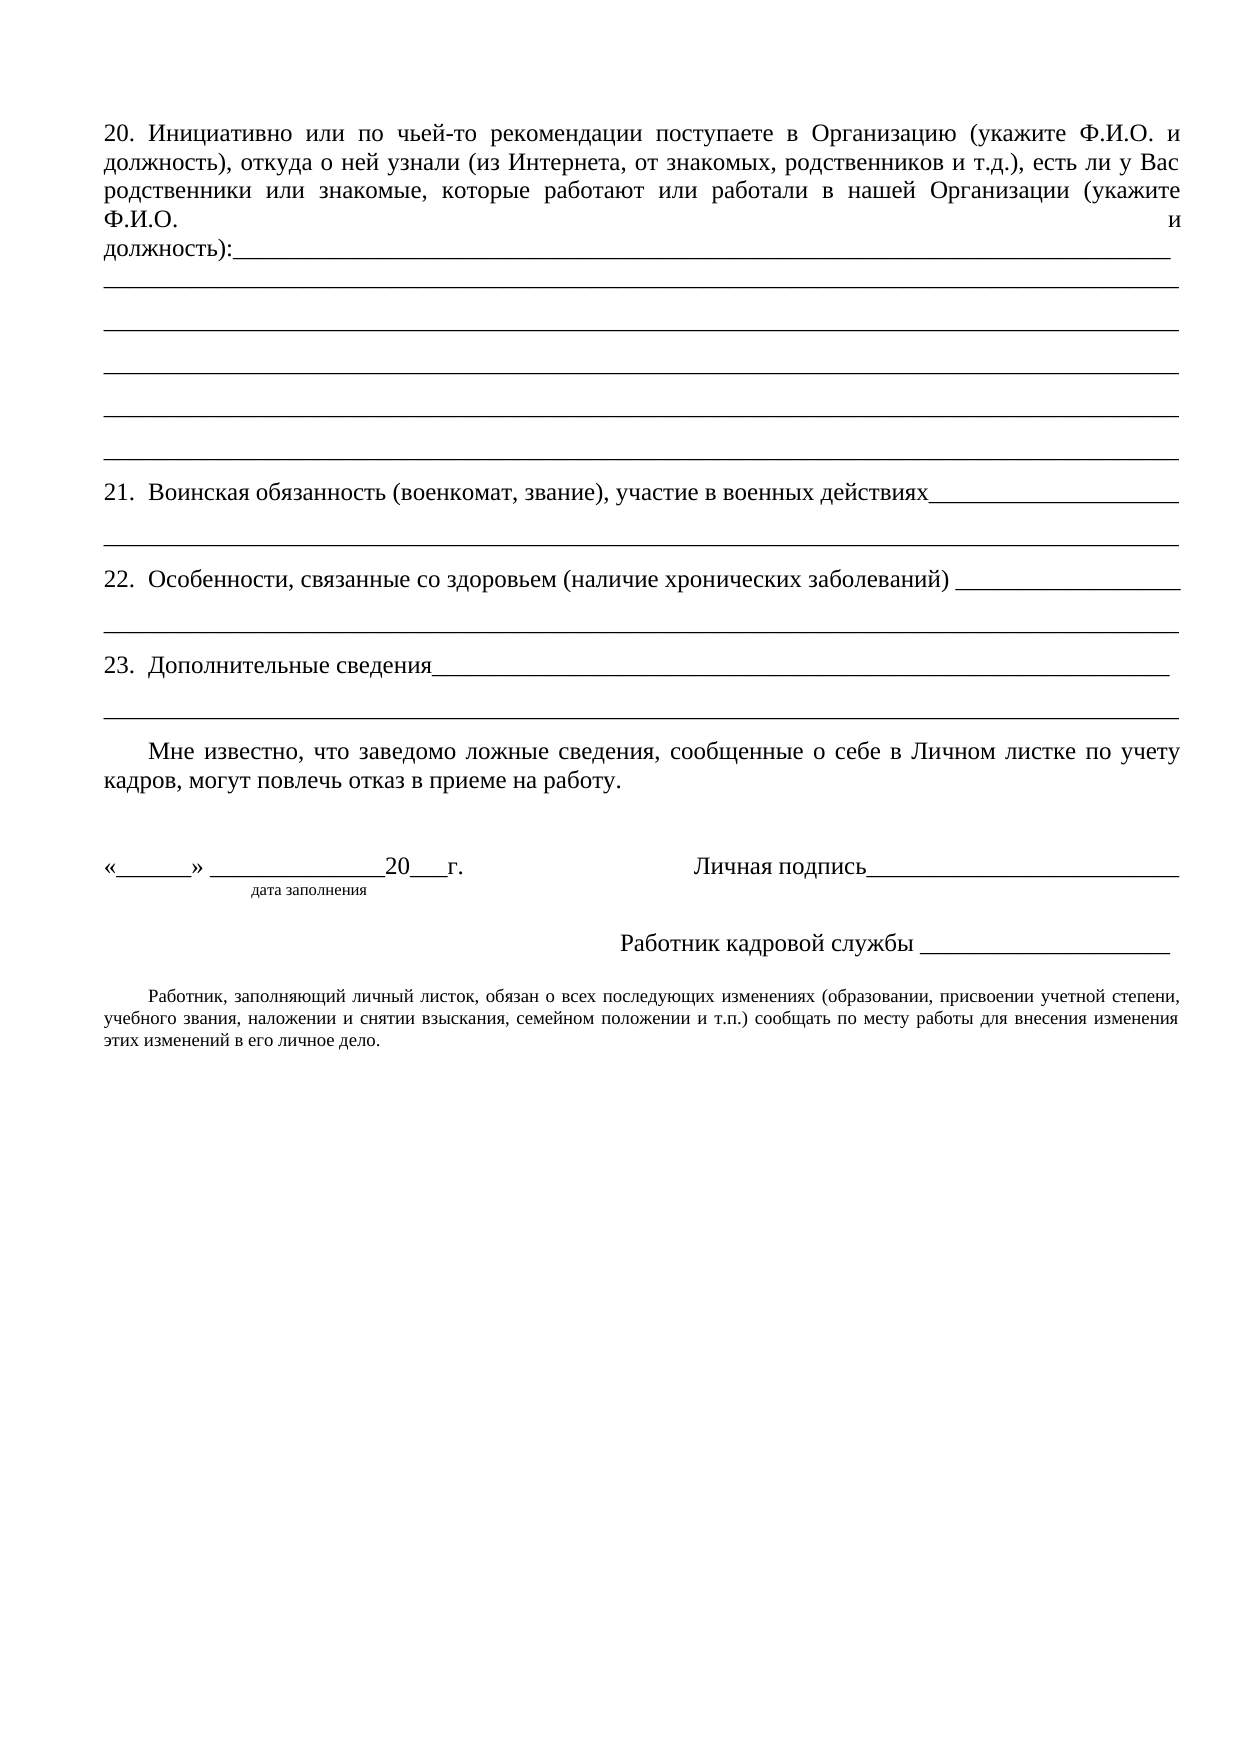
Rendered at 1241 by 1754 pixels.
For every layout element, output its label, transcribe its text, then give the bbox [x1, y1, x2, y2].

list дата заполнения [103, 880, 1181, 899]
list ______________________________________________________________________________________________________________________________________________________________________________________________________________________________________________________________________________________________________________________________________________________________________________________________________________________________________________ [103, 262, 1181, 463]
list Инициативно или по чьей-то рекомендации поступаете в Организацию (укажите Ф.И.О. и должность), откуда о ней узнали (из Интернета, от знакомых, родственников и т.д.), есть ли у Вас родственники или знакомые, которые работают или работали в нашей Организации (укажите Ф.И.О. и должность):___________________________________________________________________________ [103, 118, 1181, 262]
list ______________________________________________________________________________________ [103, 693, 1181, 722]
list ______________________________________________________________________________________ [103, 607, 1181, 636]
list «______» ______________20___г. Личная подпись_________________________ [103, 851, 1181, 880]
list Дополнительные сведения___________________________________________________________ [103, 650, 1181, 679]
list Воинская обязанность (военкомат, звание), участие в военных действиях____________________ [103, 477, 1181, 506]
list Особенности, связанные со здоровьем (наличие хронических заболеваний) __________________ [103, 564, 1181, 592]
text Работник кадровой службы ____________________ [103, 928, 1181, 957]
text Работник, заполняющий личный листок, обязан о всех последующих изменениях (образовании, присвоении учетной степени, учебного звания, наложении и снятии взыскания, семейном положении и т.п.) сообщать по месту работы для внесения изменения этих изменений в его личное дело. [103, 985, 1181, 1050]
list Мне известно, что заведомо ложные сведения, сообщенные о себе в Личном листке по учету кадров, могут повлечь отказ в приеме на работу. [103, 736, 1181, 794]
list ______________________________________________________________________________________ [103, 521, 1181, 549]
